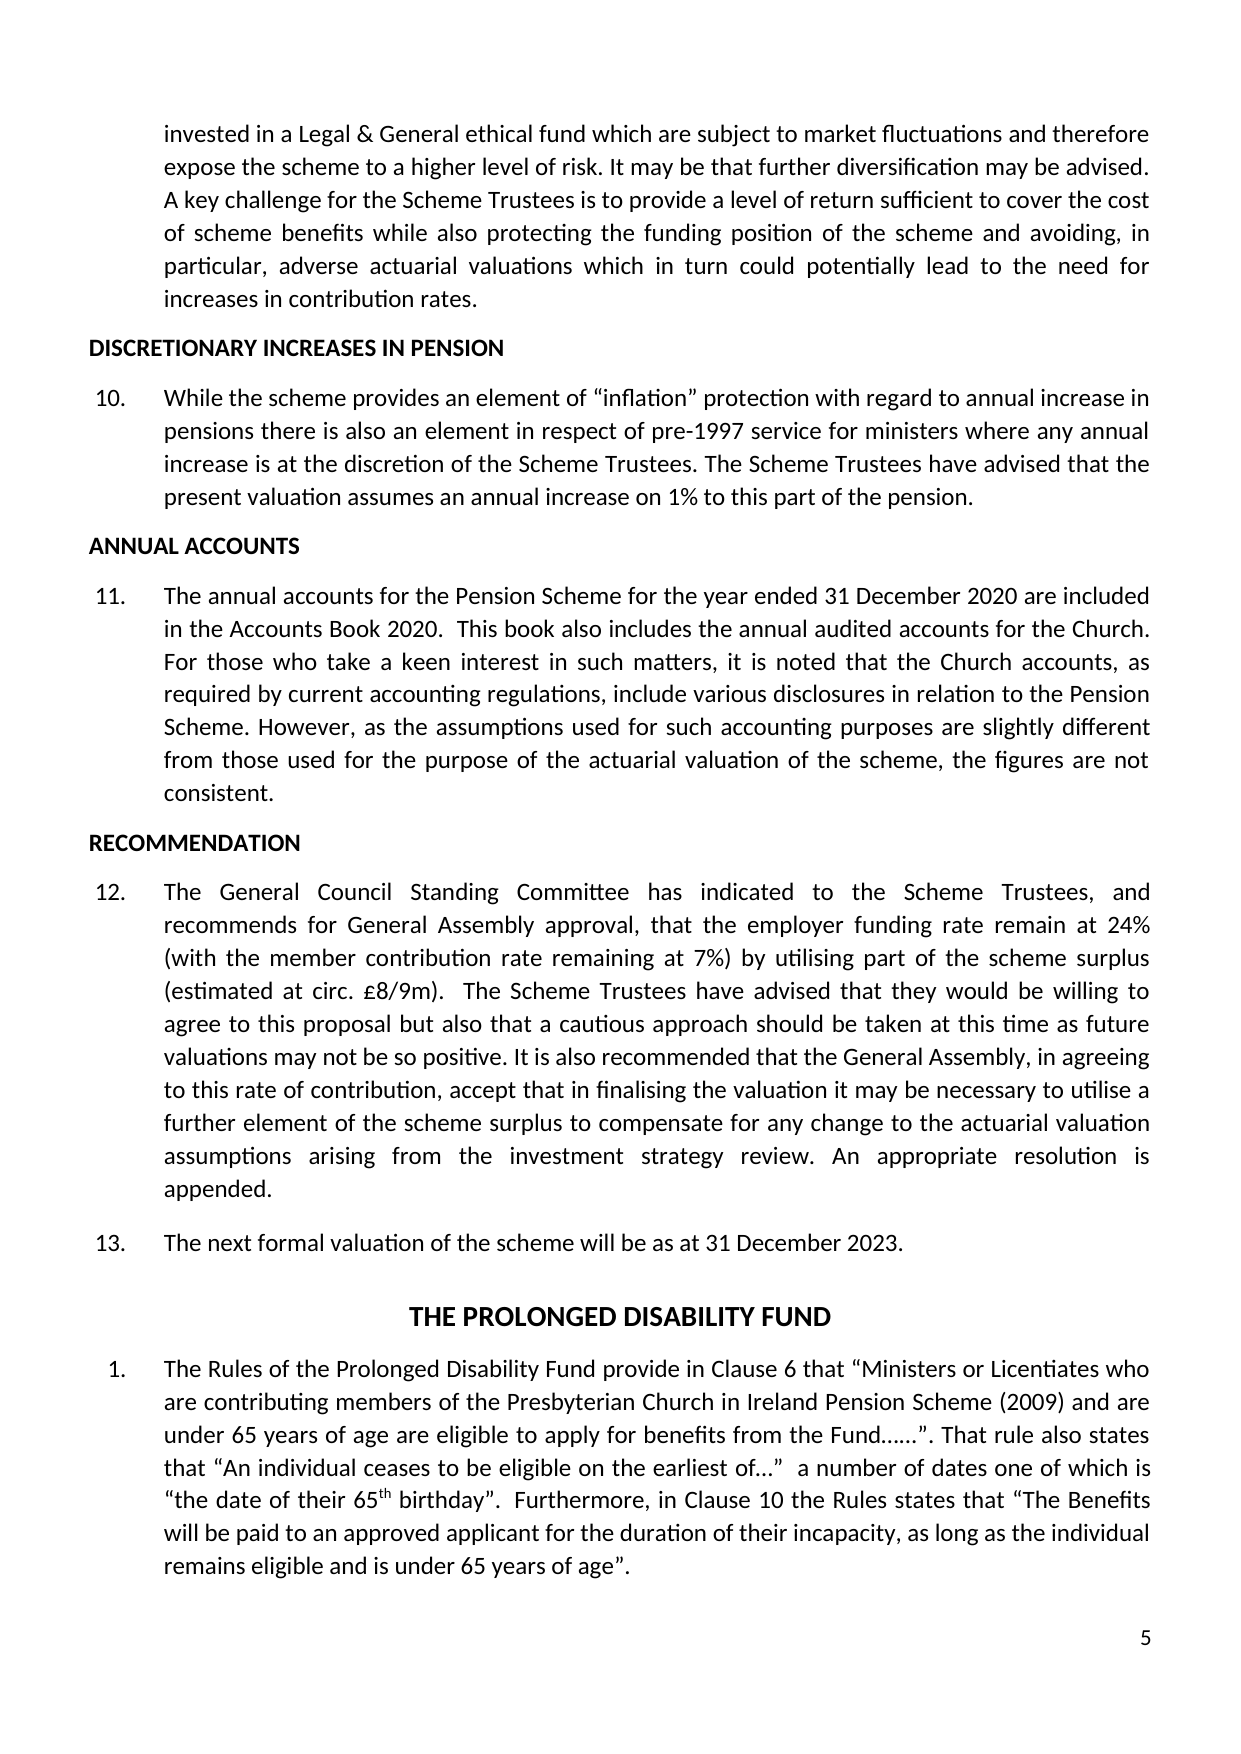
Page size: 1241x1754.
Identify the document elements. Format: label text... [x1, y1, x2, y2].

list While the scheme provides an element of “inflation” protection with regard to annual increase in pensions there is also an element in respect of pre-1997 service for ministers where any annual increase is at the discretion of the Scheme Trustees. The Scheme Trustees have advised that the present valuation assumes an annual increase on 1% to this part of the pension. [126, 382, 1152, 511]
text ANNUAL ACCOUNTS [89, 530, 1152, 561]
text DISCRETIONARY INCREASES IN PENSION [89, 332, 1152, 363]
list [126, 118, 1152, 313]
list The next formal valuation of the scheme will be as at 31 December 2023. [126, 1227, 1152, 1258]
list The annual accounts for the Pension Scheme for the year ended 31 December 2020 are included in the Accounts Book 2020. This book also includes the annual audited accounts for the Church. For those who take a keen interest in such matters, it is noted that the Church accounts, as required by current accounting regulations, include various disclosures in relation to the Pension Scheme. However, as the assumptions used for such accounting purposes are slightly different from those used for the purpose of the actuarial valuation of the scheme, the figures are not consistent. [126, 580, 1152, 808]
text RECOMMENDATION [89, 827, 1152, 857]
list The Rules of the Prolonged Disability Fund provide in Clause 6 that “Ministers or Licentiates who are contributing members of the Presbyterian Church in Ireland Pension Scheme (2009) and are under 65 years of age are eligible to apply for benefits from the Fund…...”. That rule also states that “An individual ceases to be eligible on the earliest of…” a number of dates one of which is “the date of their 65th birthday”. Furthermore, in Clause 10 the Rules states that “The Benefits will be paid to an approved applicant for the duration of their incapacity, as long as the individual remains eligible and is under 65 years of age”. [126, 1353, 1152, 1581]
text THE PROLONGED DISABILITY FUND [89, 1298, 1152, 1333]
list The General Council Standing Committee has indicated to the Scheme Trustees, and recommends for General Assembly approval, that the employer funding rate remain at 24% (with the member contribution rate remaining at 7%) by utilising part of the scheme surplus (estimated at circ. £8/9m). The Scheme Trustees have advised that they would be willing to agree to this proposal but also that a cautious approach should be taken at this time as future valuations may not be so positive. It is also recommended that the General Assembly, in agreeing to this rate of contribution, accept that in finalising the valuation it may be necessary to utilise a further element of the scheme surplus to compensate for any change to the actuarial valuation assumptions arising from the investment strategy review. An appropriate resolution is appended. [126, 876, 1152, 1203]
